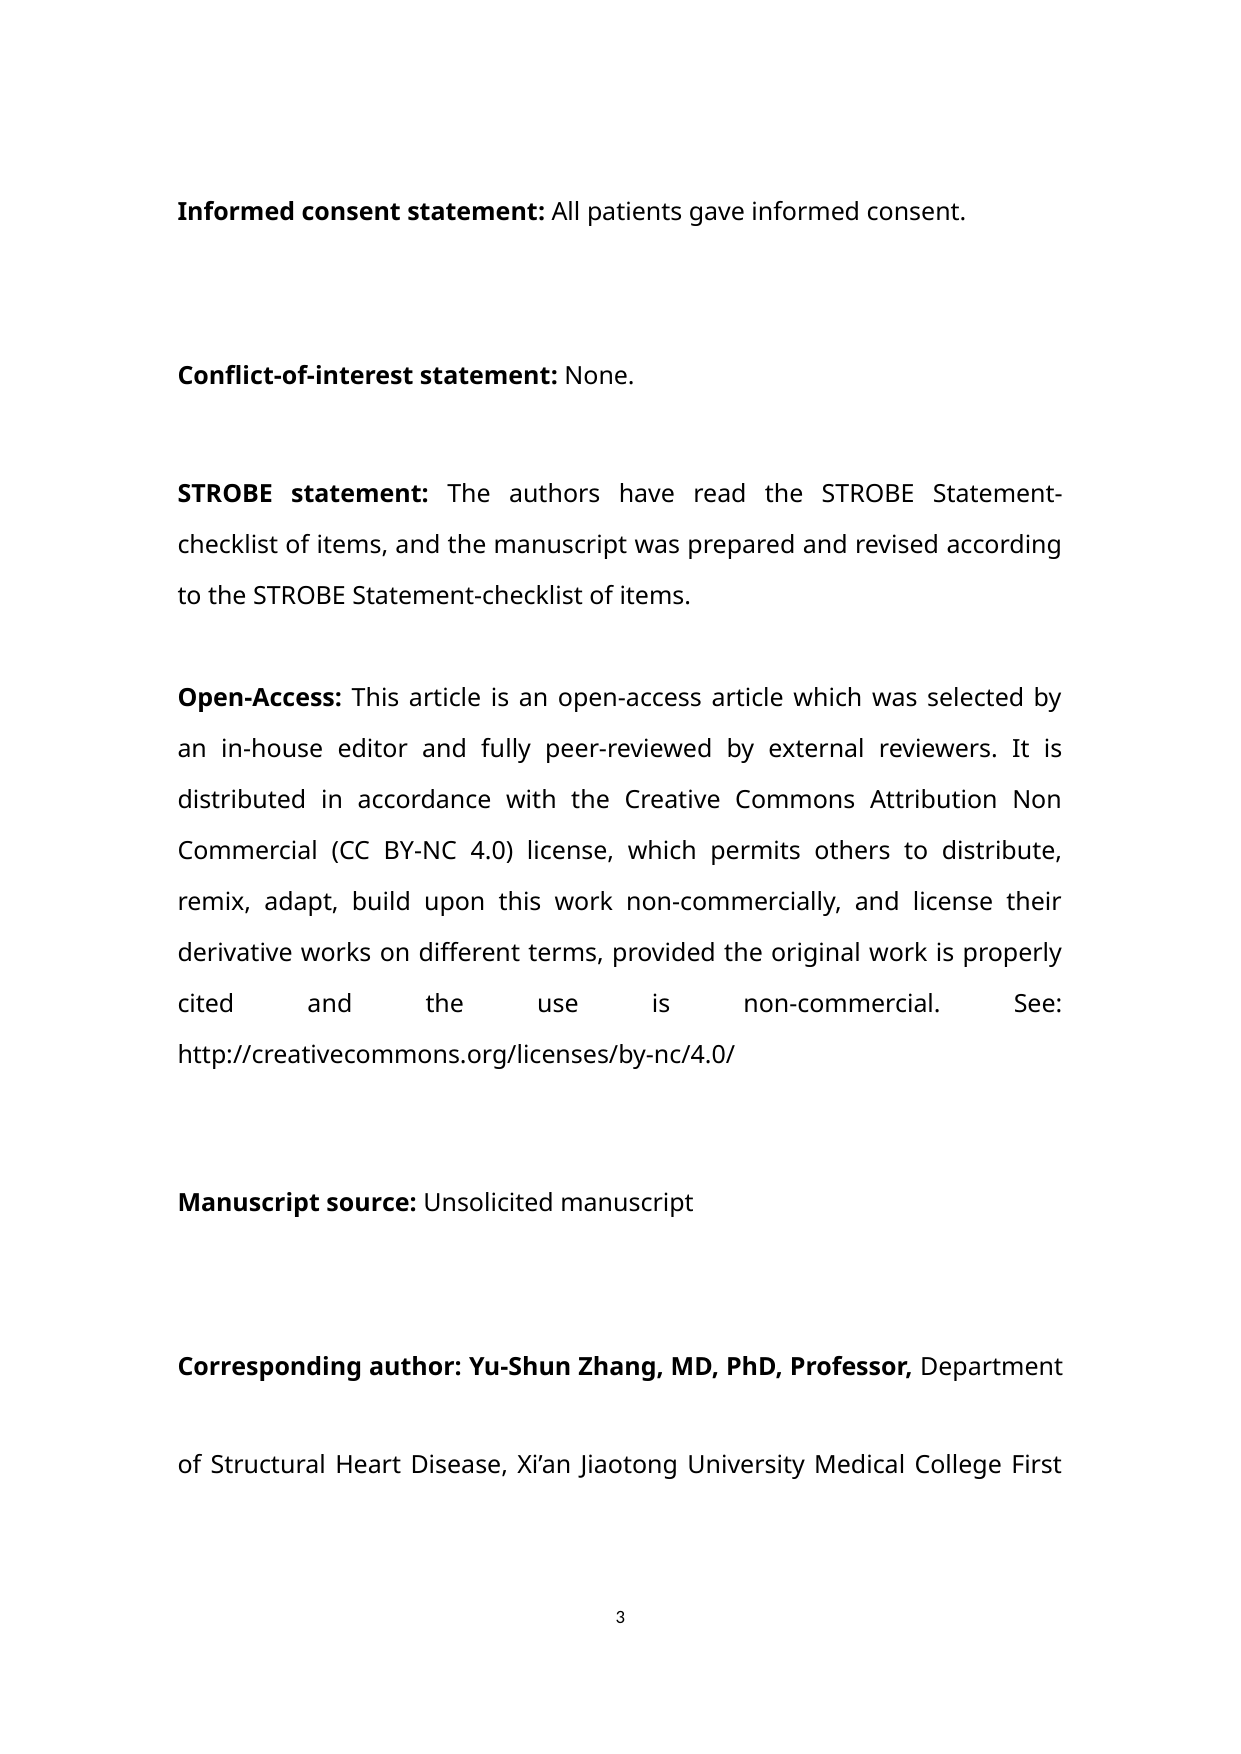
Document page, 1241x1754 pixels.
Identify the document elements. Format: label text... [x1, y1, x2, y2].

text Manuscript source: Unsolicited manuscript [177, 1170, 1063, 1235]
text STROBE statement: The authors have read the STROBE Statement-checklist of items, and the manuscript was prepared and revised according to the STROBE Statement-checklist of items. [177, 475, 1063, 611]
text Open-Access: This article is an open-access article which was selected by an in-house editor and fully peer-reviewed by external reviewers. It is distributed in accordance with the Creative Commons Attribution Non Commercial (CC BY-NC 4.0) license, which permits others to distribute, remix, adapt, build upon this work non-commercially, and license their derivative works on different terms, provided the original work is properly cited and the use is non-commercial. See: http://creativecommons.org/licenses/by-nc/4.0/ [177, 679, 1063, 1071]
text Informed consent statement: All patients gave informed consent. [177, 178, 1063, 243]
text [177, 1334, 1063, 1496]
text Conflict-of-interest statement: None. [177, 342, 1063, 407]
